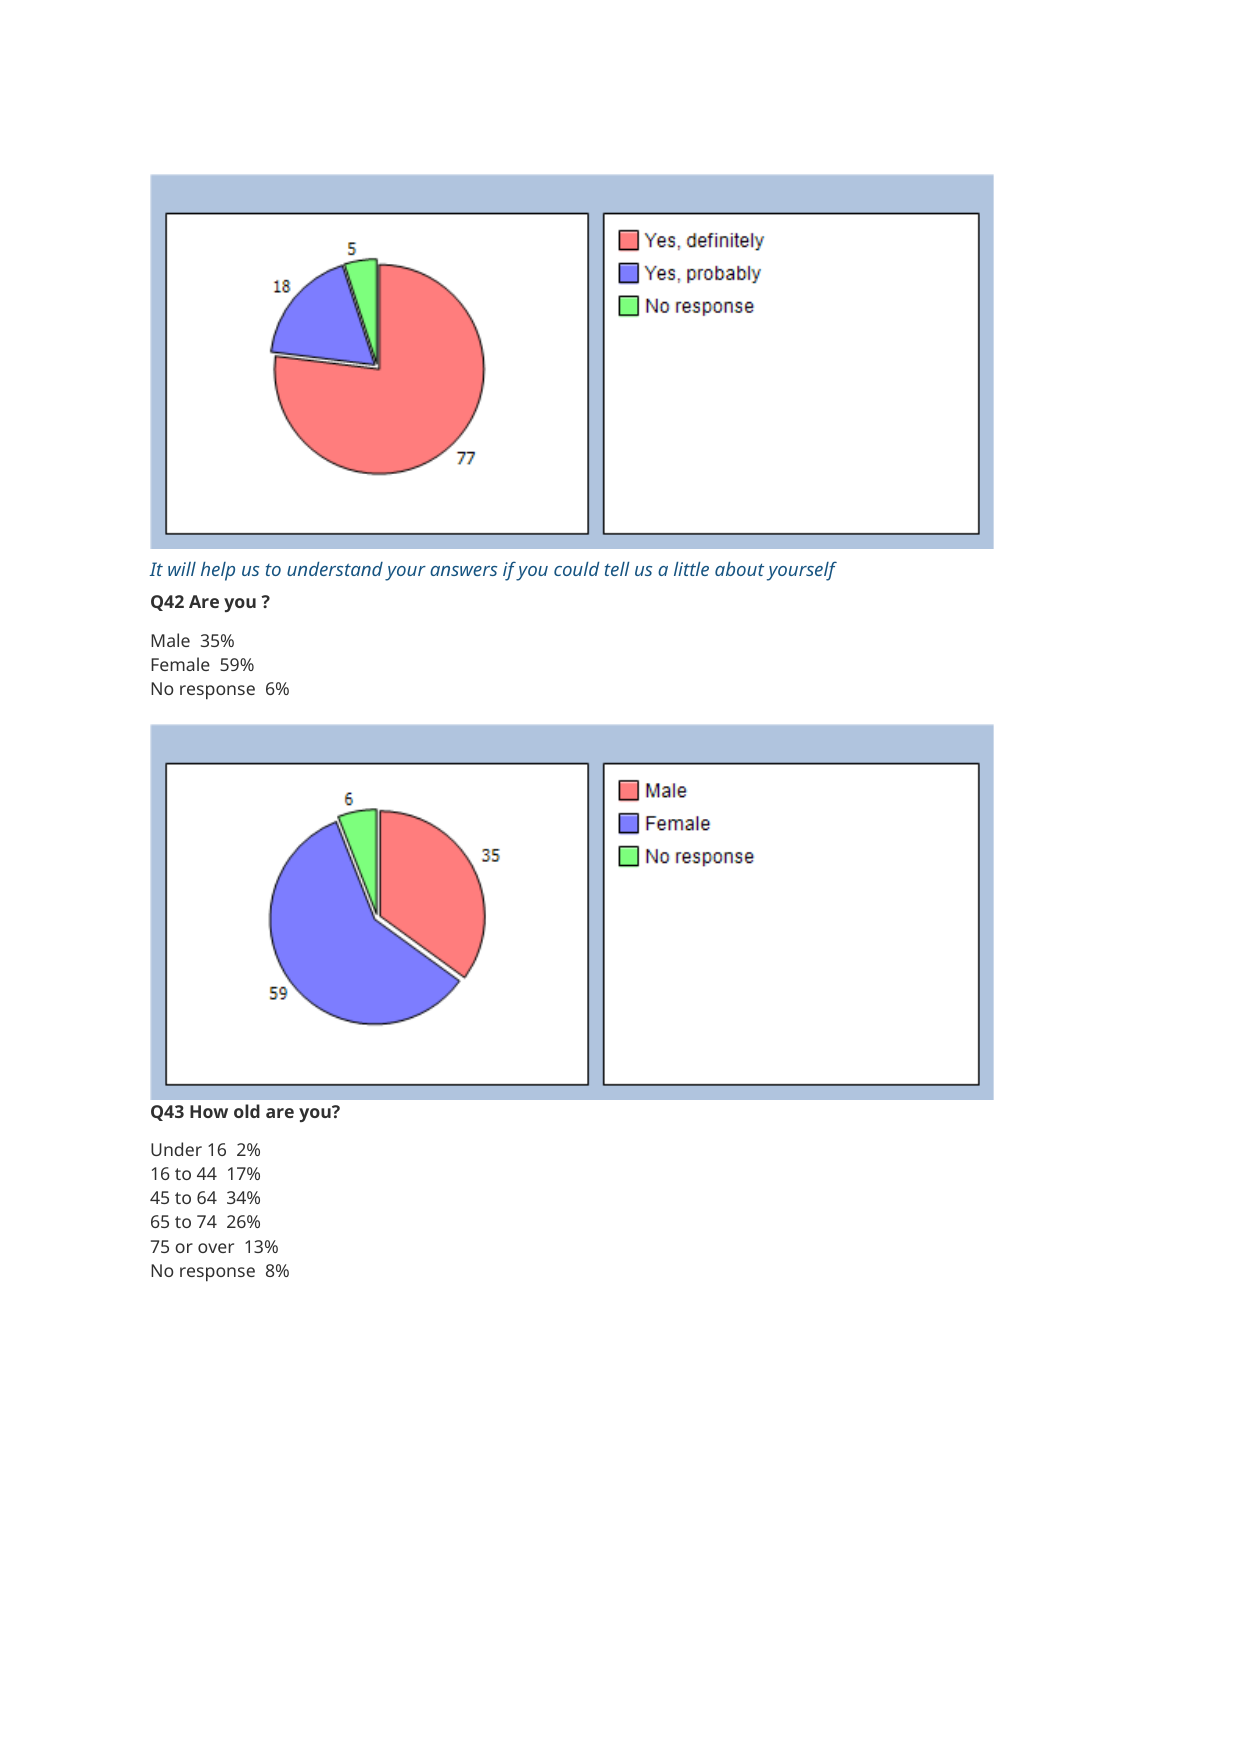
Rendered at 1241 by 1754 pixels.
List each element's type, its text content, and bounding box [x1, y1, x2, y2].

text Female 59% [150, 652, 1090, 676]
text It will help us to understand your answers if you could tell us a little about yourself [150, 556, 1090, 582]
text Q43 How old are you? [150, 1099, 1090, 1123]
text No response 8% [150, 1258, 1090, 1282]
text 75 or over 13% [150, 1234, 1090, 1258]
text 45 to 64 34% [150, 1186, 1090, 1210]
picture [150, 724, 994, 1100]
text 16 to 44 17% [150, 1162, 1090, 1186]
text Under 16 2% [150, 1137, 1090, 1162]
text No response 6% [150, 676, 1090, 701]
text 65 to 74 26% [150, 1210, 1090, 1234]
text Q42 Are you ? [150, 590, 1090, 614]
text Male 35% [150, 628, 1090, 652]
picture [150, 174, 994, 549]
